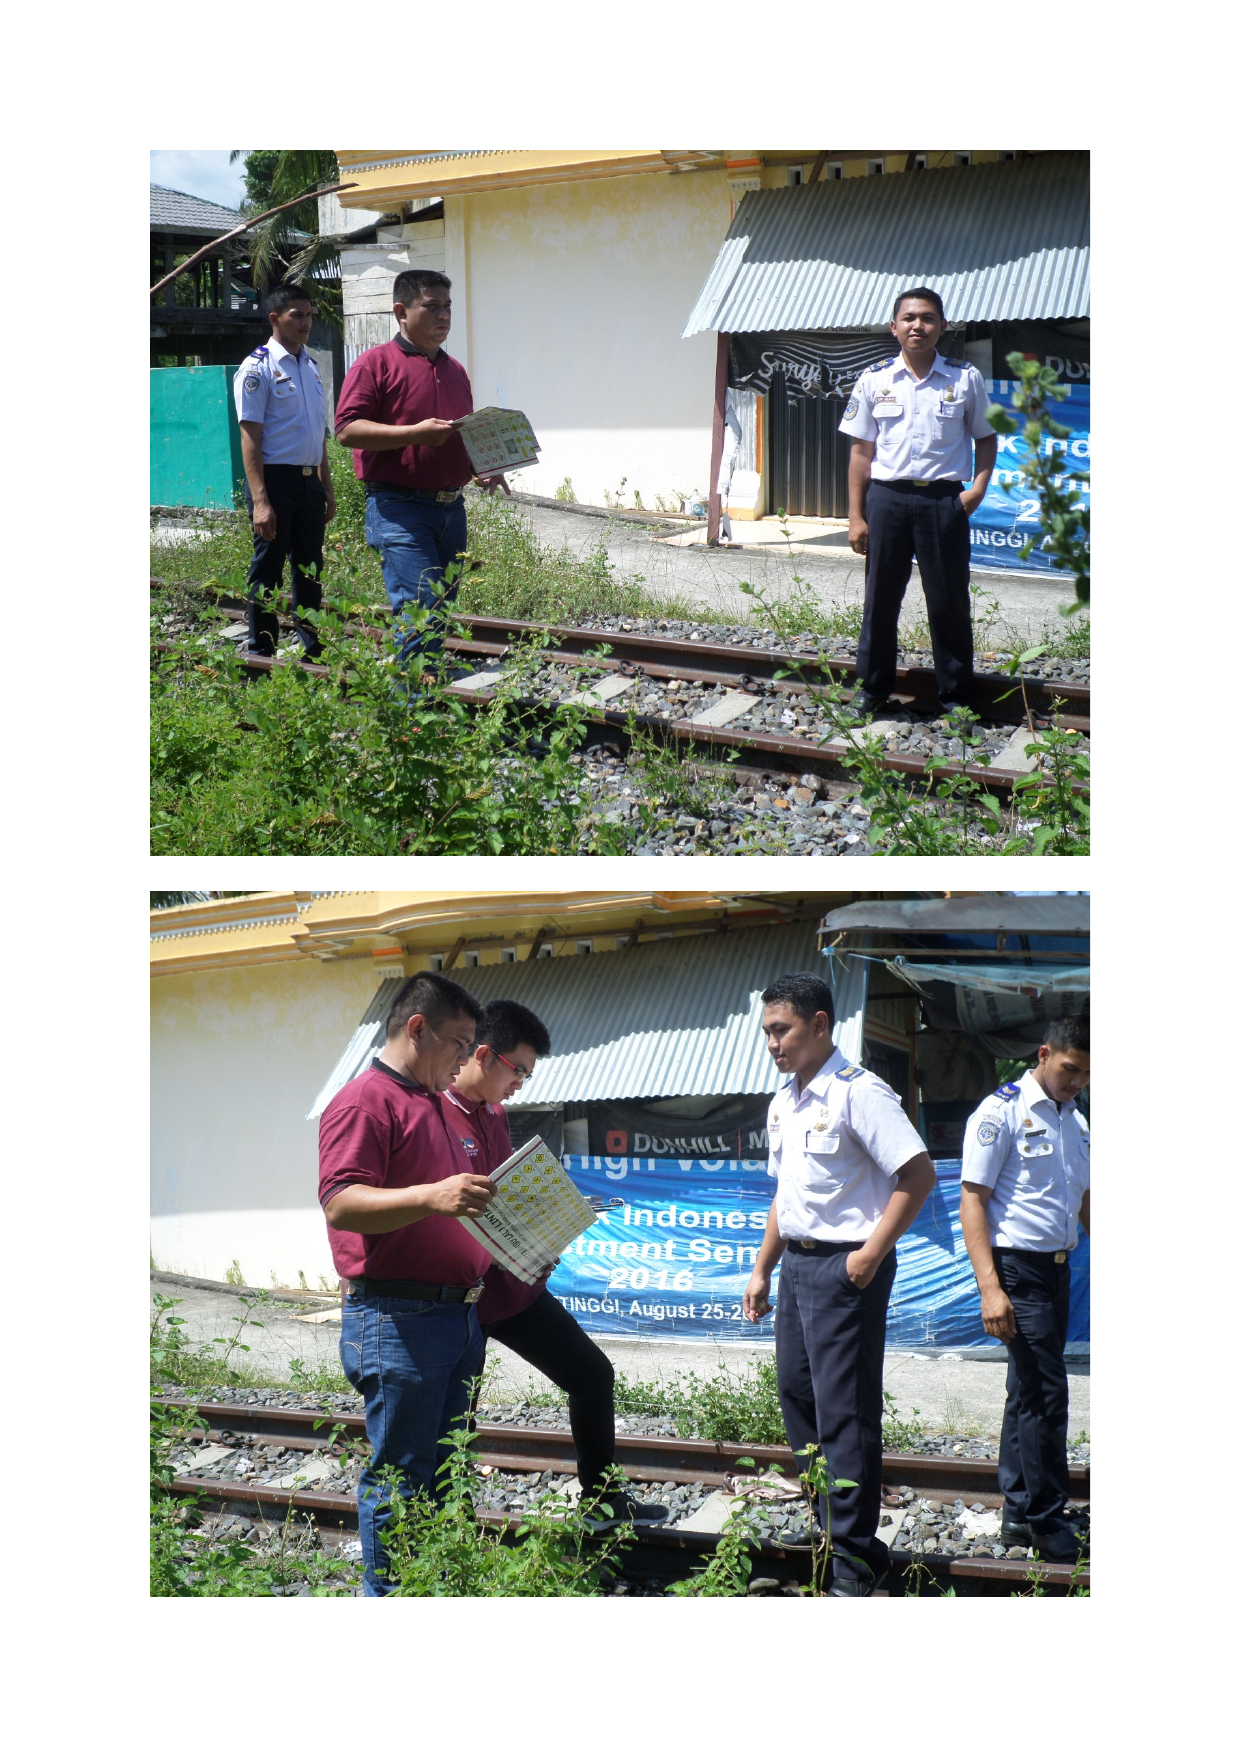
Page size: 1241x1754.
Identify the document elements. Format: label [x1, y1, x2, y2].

picture [150, 891, 1091, 1597]
picture [150, 150, 1091, 856]
